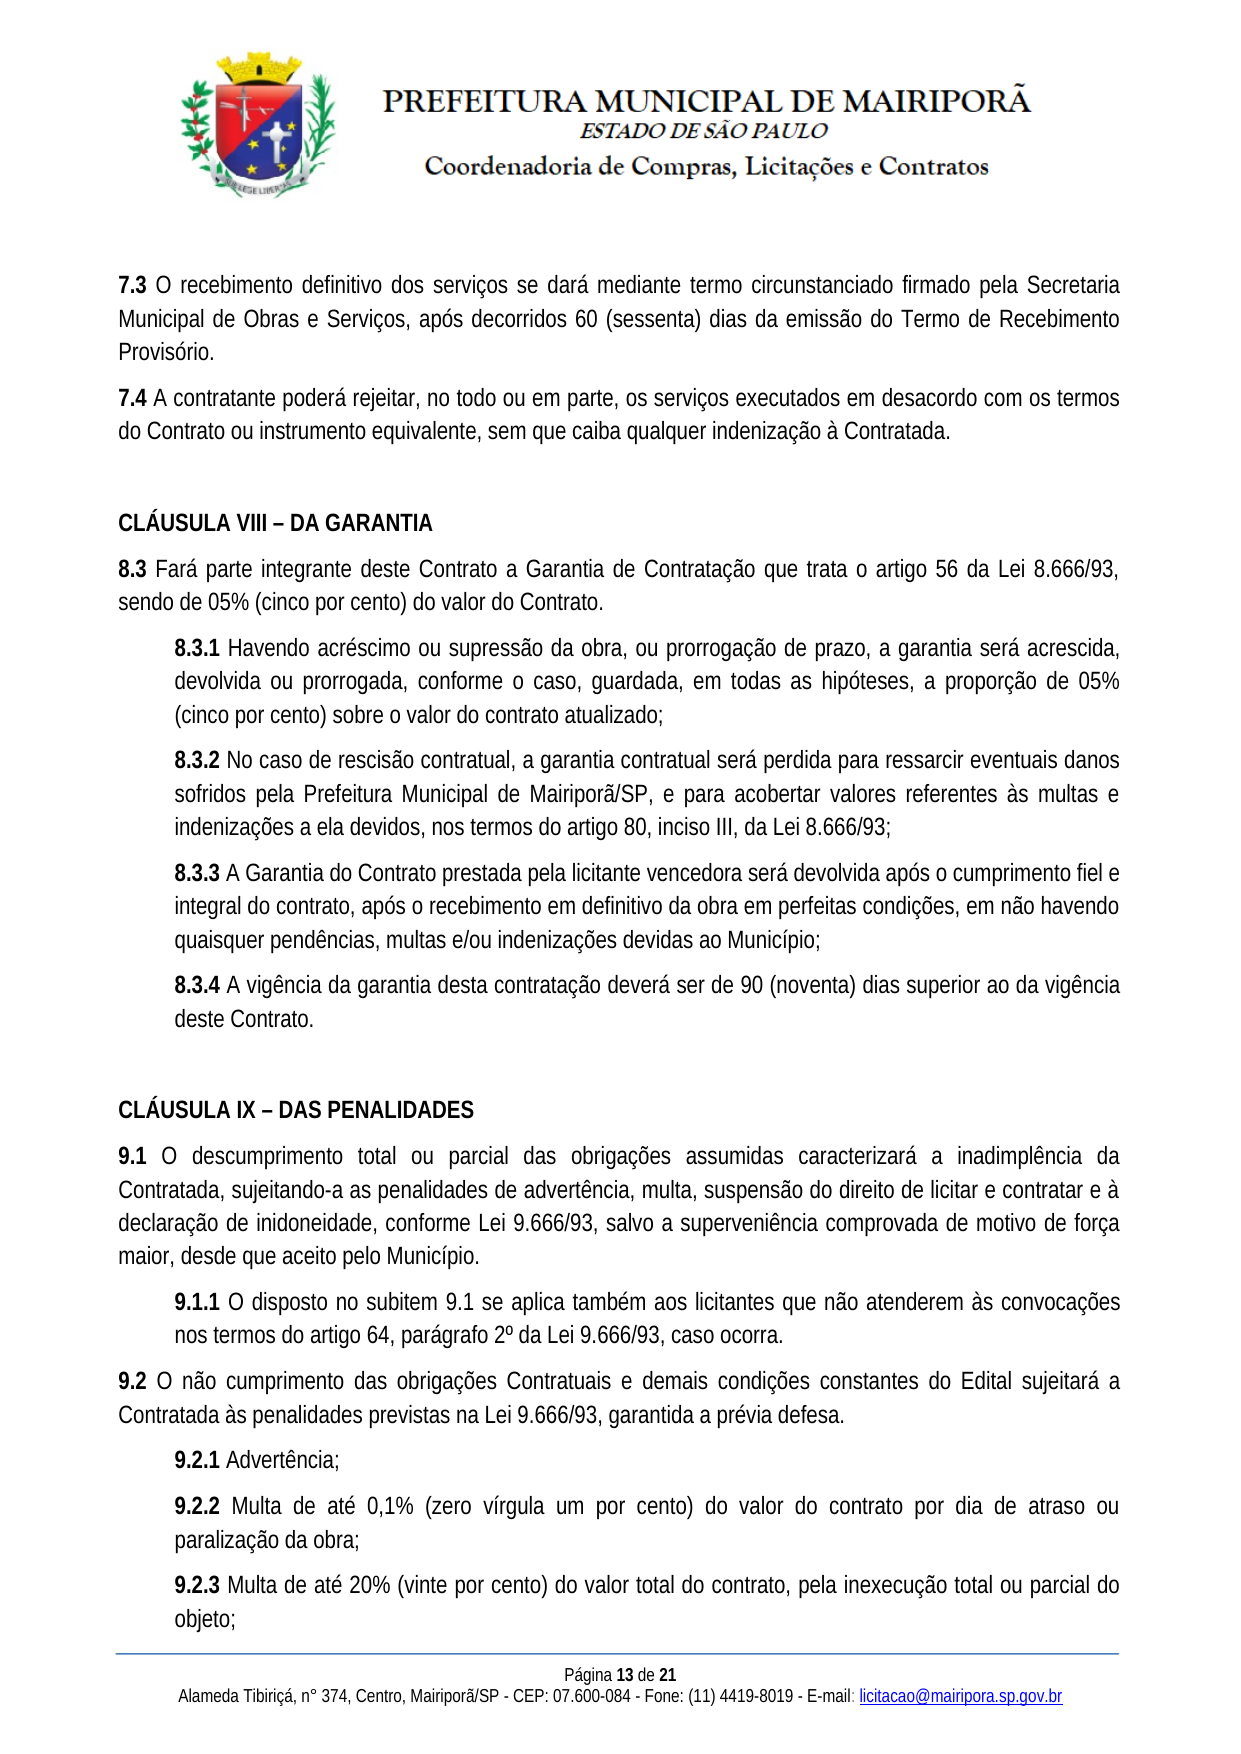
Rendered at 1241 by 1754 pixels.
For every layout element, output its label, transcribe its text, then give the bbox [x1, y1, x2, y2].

text 8.3.2 No caso de rescisão contratual, a garantia contratual será perdida para ressarcir eventuais danos sofridos pela Prefeitura Municipal de Mairiporã/SP, e para acobertar valores referentes às multas e indenizações a ela devidos, nos termos do artigo 80, inciso III, da Lei 8.666/93; [174, 741, 1122, 841]
text 7.3 O recebimento definitivo dos serviços se dará mediante termo circunstanciado firmado pela Secretaria Municipal de Obras e Serviços, após decorridos 60 (sessenta) dias da emissão do Termo de Recebimento Provisório. [118, 266, 1122, 366]
text 8.3 Fará parte integrante deste Contrato a Garantia de Contratação que trata o artigo 56 da Lei 8.666/93, sendo de 05% (cinco por cento) do valor do Contrato. [118, 549, 1122, 616]
text 7.4 A contratante poderá rejeitar, no todo ou em parte, os serviços executados em desacordo com os termos do Contrato ou instrumento equivalente, sem que caiba qualquer indenização à Contratada. [118, 378, 1122, 445]
text 9.1.1 O disposto no subitem 9.1 se aplica também aos licitantes que não atenderem às convocações nos termos do artigo 64, parágrafo 2º da Lei 9.666/93, caso ocorra. [174, 1282, 1122, 1349]
text CLÁUSULA IX – DAS PENALIDADES [118, 1091, 1122, 1124]
text 9.2.1 Advertência; [174, 1441, 1122, 1474]
text 9.2 O não cumprimento das obrigações Contratuais e demais condições constantes do Edital sujeitará a Contratada às penalidades previstas na Lei 9.666/93, garantida a prévia defesa. [118, 1362, 1122, 1428]
text 9.1 O descumprimento total ou parcial das obrigações assumidas caracterizará a inadimplência da Contratada, sujeitando-a as penalidades de advertência, multa, suspensão do direito de licitar e contratar e à declaração de inidoneidade, conforme Lei 9.666/93, salvo a superveniência comprovada de motivo de força maior, desde que aceito pelo Município. [118, 1137, 1122, 1270]
text 9.2.3 Multa de até 20% (vinte por cento) do valor total do contrato, pela inexecução total ou parcial do objeto; [174, 1566, 1122, 1632]
text 8.3.4 A vigência da garantia desta contratação deverá ser de 90 (noventa) dias superior ao da vigência deste Contrato. [174, 966, 1122, 1032]
text 8.3.1 Havendo acréscimo ou supressão da obra, ou prorrogação de prazo, a garantia será acrescida, devolvida ou prorrogada, conforme o caso, guardada, em todas as hipóteses, a proporção de 05% (cinco por cento) sobre o valor do contrato atualizado; [174, 628, 1122, 728]
text CLÁUSULA VIII – DA GARANTIA [118, 503, 1122, 537]
text 8.3.3 A Garantia do Contrato prestada pela licitante vencedora será devolvida após o cumprimento fiel e integral do contrato, após o recebimento em definitivo da obra em perfeitas condições, em não havendo quaisquer pendências, multas e/ou indenizações devidas ao Município; [174, 853, 1122, 953]
text 9.2.2 Multa de até 0,1% (zero vírgula um por cento) do valor do contrato por dia de atraso ou paralização da obra; [174, 1487, 1122, 1553]
picture [177, 47, 1064, 210]
